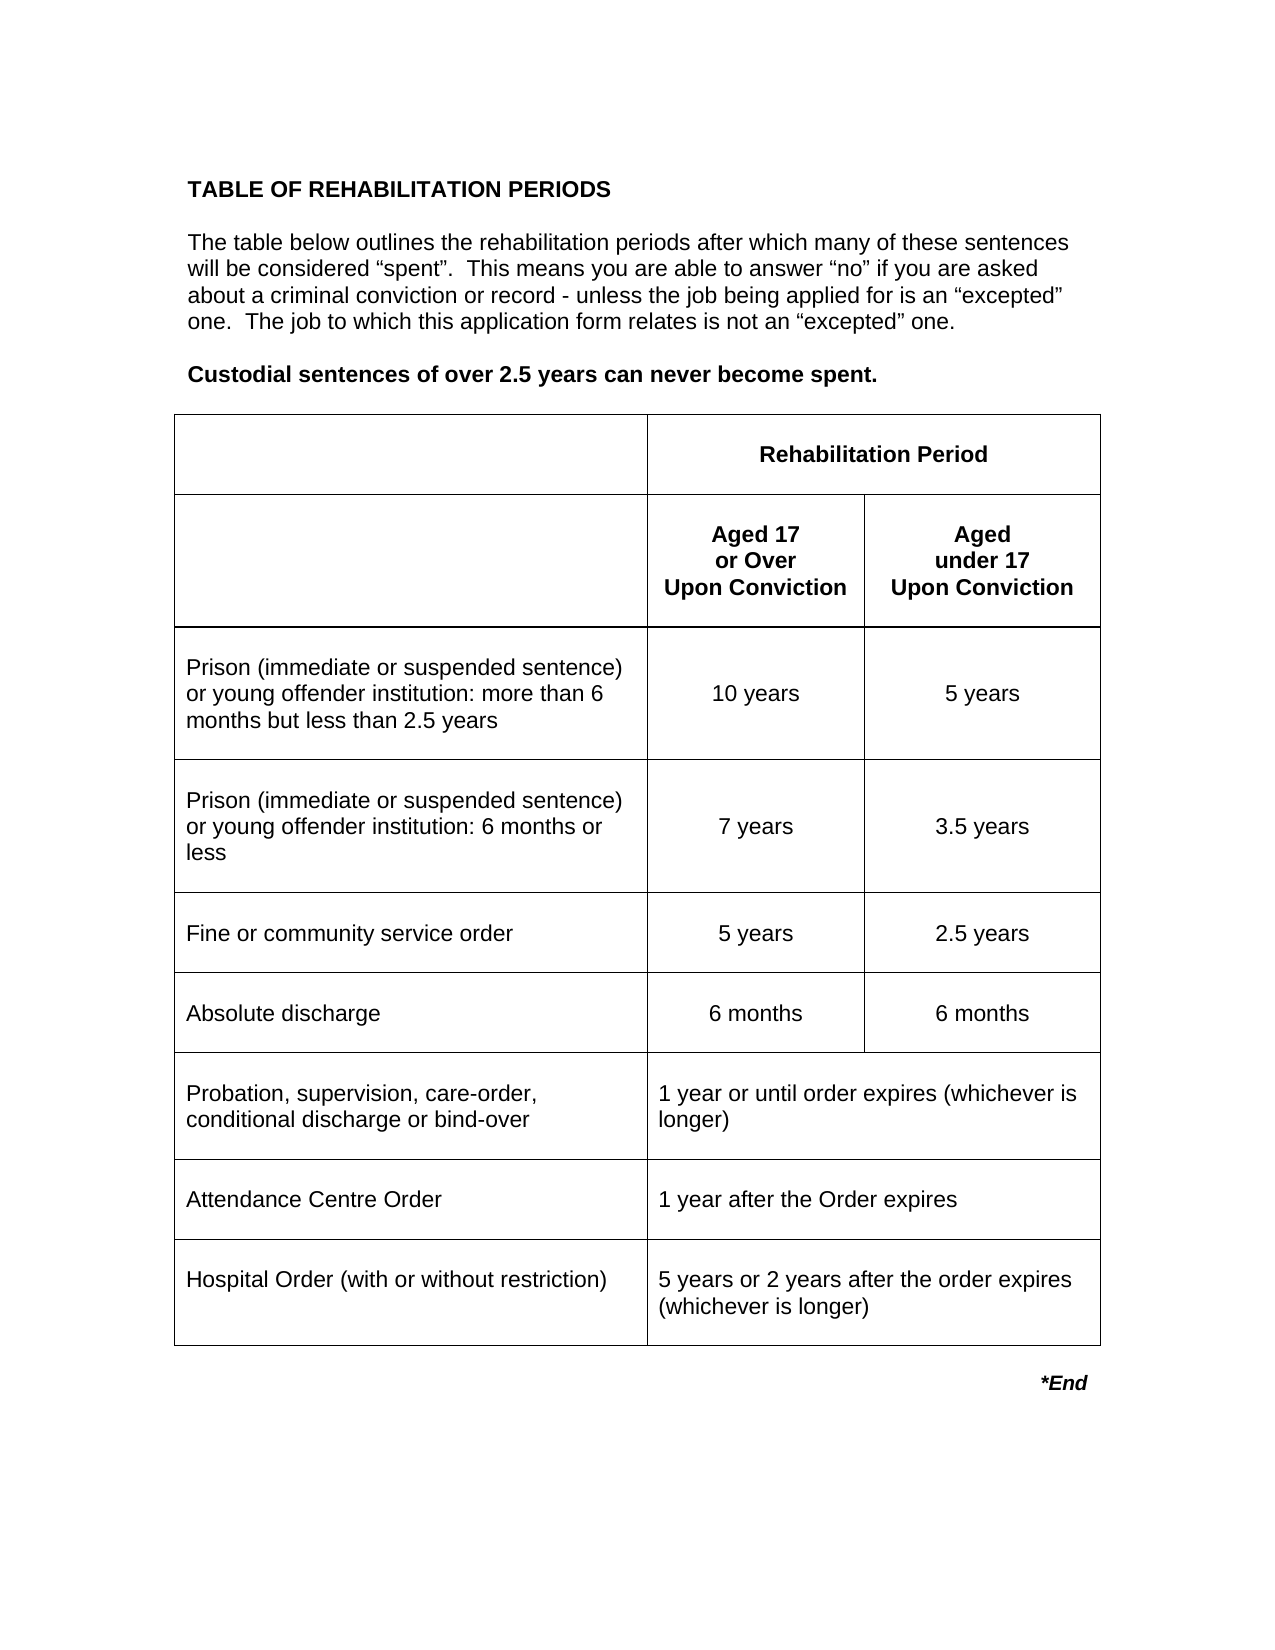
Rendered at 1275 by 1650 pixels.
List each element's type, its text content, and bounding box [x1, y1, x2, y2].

table_cell 5 years or 2 years after the order expires (whichever is longer) [648, 1240, 1100, 1345]
table_cell 2.5 years [865, 893, 1100, 972]
text *End [187, 1370, 1087, 1394]
table_cell Absolute discharge [175, 973, 647, 1052]
table_cell 5 years [648, 893, 864, 972]
table_cell 1 year after the Order expires [648, 1160, 1100, 1239]
table_cell Attendance Centre Order [175, 1160, 647, 1239]
table_cell 3.5 years [865, 760, 1100, 892]
table_cell Aged 17 or Over Upon Conviction [648, 495, 864, 626]
text The table below outlines the rehabilitation periods after which many of these sentences will be considered “spent”. This means you are able to answer “no” if you are asked about a criminal conviction or record - unless the job being applied for is an “excepted” one. The job to which this application form relates is not an “excepted” one. [187, 229, 1087, 334]
table_cell Probation, supervision, care-order, conditional discharge or bind-over [175, 1053, 647, 1159]
table_header Rehabilitation Period [648, 415, 1100, 494]
table_header [175, 415, 647, 494]
table_cell Prison (immediate or suspended sentence) or young offender institution: more than 6 months but less than 2.5 years [175, 628, 647, 759]
table_cell Hospital Order (with or without restriction) [175, 1240, 647, 1345]
table_cell 6 months [865, 973, 1100, 1052]
table_cell 5 years [865, 628, 1100, 759]
table_cell Prison (immediate or suspended sentence) or young offender institution: 6 months or less [175, 760, 647, 892]
table_cell 7 years [648, 760, 864, 892]
table_cell 1 year or until order expires (whichever is longer) [648, 1053, 1100, 1159]
table_cell Fine or community service order [175, 893, 647, 972]
text TABLE OF REHABILITATION PERIODS [187, 176, 1087, 203]
table_cell [175, 495, 647, 626]
table_cell 6 months [648, 973, 864, 1052]
text Custodial sentences of over 2.5 years can never become spent. [187, 361, 1087, 387]
table_cell Aged under 17 Upon Conviction [865, 495, 1100, 626]
table_cell 10 years [648, 628, 864, 759]
